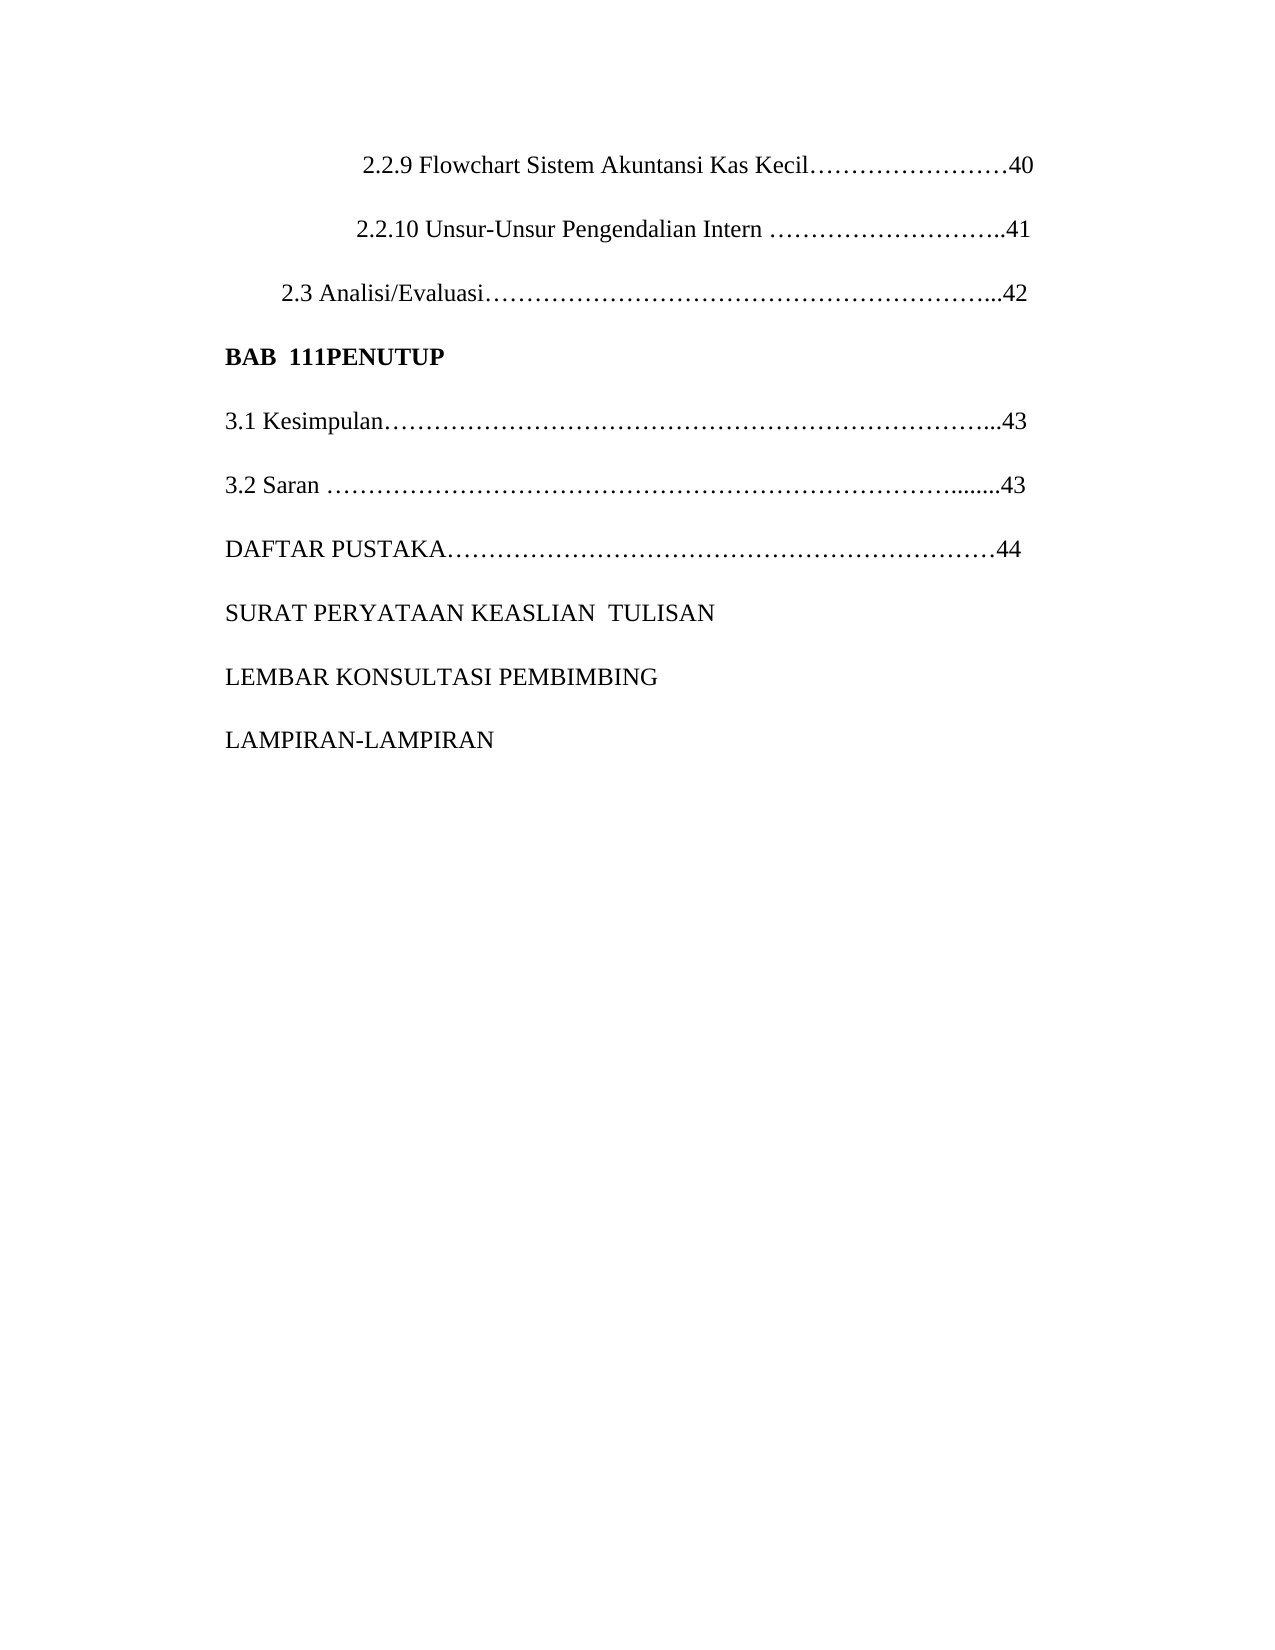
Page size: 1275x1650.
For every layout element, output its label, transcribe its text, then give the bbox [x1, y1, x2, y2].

text DAFTAR PUSTAKA…………………………………………………………44 [150, 534, 1173, 562]
text 3.1 Kesimpulan………………………………………………………………...43 [225, 406, 1189, 434]
text 2.2.9 Flowchart Sistem Akuntansi Kas Kecil……………………40 [253, 150, 1199, 179]
text SURAT PERYATAAN KEASLIAN TULISAN [225, 598, 1125, 626]
text LEMBAR KONSULTASI PEMBIMBING [225, 662, 1125, 690]
text 3.2 Saran …………………………………………………………………........43 [225, 470, 1173, 498]
text 2.2.10 Unsur-Unsur Pengendalian Intern ………………………..41 [253, 214, 1208, 243]
text 2.3 Analisi/Evaluasi……………………………………………………...42 [150, 278, 1208, 307]
text LAMPIRAN-LAMPIRAN [225, 726, 1125, 754]
text BAB 111PENUTUP [225, 342, 1097, 371]
